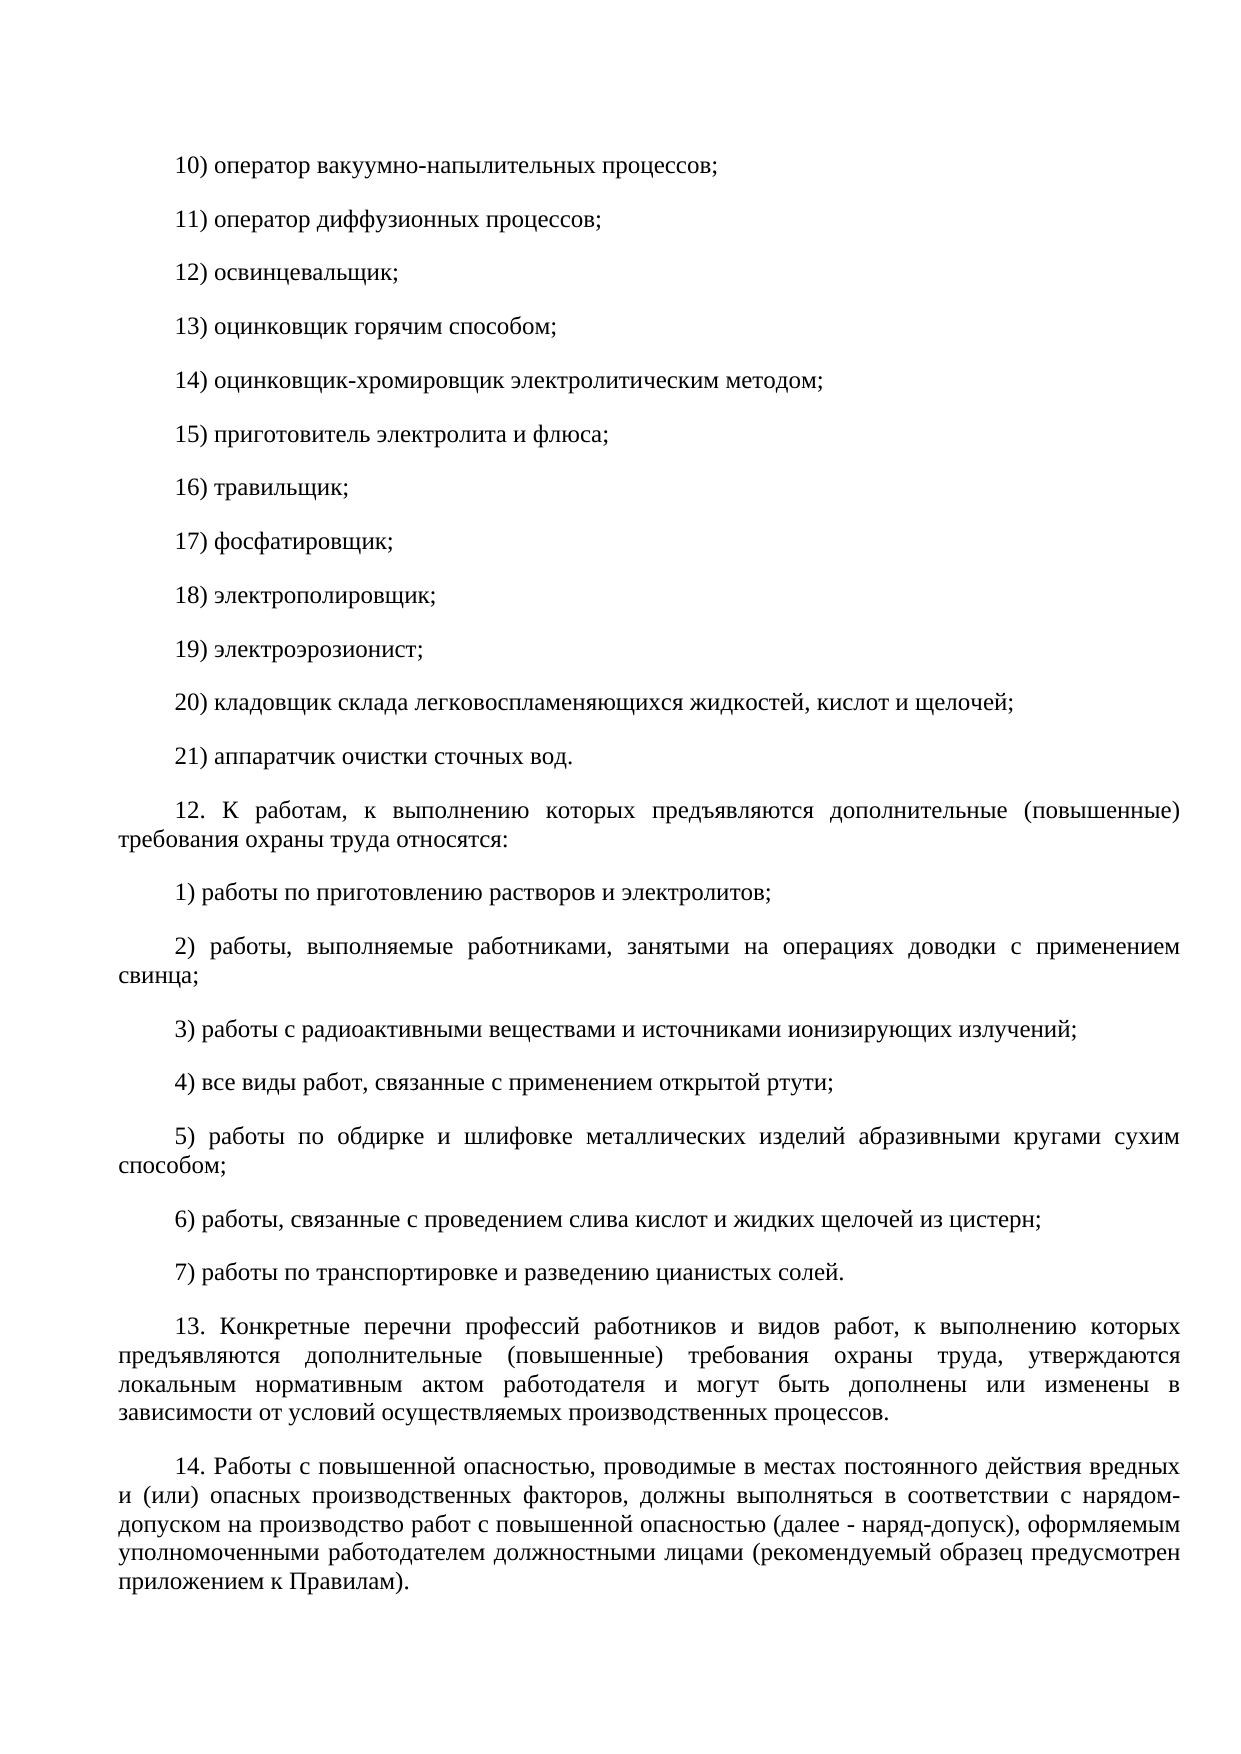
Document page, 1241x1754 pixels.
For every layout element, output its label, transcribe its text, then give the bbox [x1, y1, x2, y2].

text 2) работы, выполняемые работниками, занятыми на операциях доводки с применением свинца; [118, 931, 1181, 989]
text 1) работы по приготовлению растворов и электролитов; [118, 877, 1181, 906]
text 6) работы, связанные с проведением слива кислот и жидких щелочей из цистерн; [118, 1204, 1181, 1232]
text 16) травильщик; [118, 472, 1181, 501]
text 18) электрополировщик; [118, 580, 1181, 609]
text 3) работы с радиоактивными веществами и источниками ионизирующих излучений; [118, 1014, 1181, 1042]
text 13) оцинковщик горячим способом; [118, 311, 1181, 340]
text 11) оператор диффузионных процессов; [118, 204, 1181, 232]
text 19) электроэрозионист; [118, 634, 1181, 662]
text 14. Работы с повышенной опасностью, проводимые в местах постоянного действия вредных и (или) опасных производственных факторов, должны выполняться в соответствии с нарядом-допуском на производство работ с повышенной опасностью (далее - наряд-допуск), оформляемым уполномоченными работодателем должностными лицами (рекомендуемый образец предусмотрен приложением к Правилам). [118, 1451, 1181, 1595]
text 17) фосфатировщик; [118, 526, 1181, 555]
text 15) приготовитель электролита и флюса; [118, 419, 1181, 447]
text 13. Конкретные перечни профессий работников и видов работ, к выполнению которых предъявляются дополнительные (повышенные) требования охраны труда, утверждаются локальным нормативным актом работодателя и могут быть дополнены или изменены в зависимости от условий осуществляемых производственных процессов. [118, 1311, 1181, 1426]
text 21) аппаратчик очистки сточных вод. [118, 741, 1181, 770]
text 20) кладовщик склада легковоспламеняющихся жидкостей, кислот и щелочей; [118, 687, 1181, 716]
text 12. К работам, к выполнению которых предъявляются дополнительные (повышенные) требования охраны труда относятся: [118, 795, 1181, 852]
text 5) работы по обдирке и шлифовке металлических изделий абразивными кругами сухим способом; [118, 1121, 1181, 1179]
text 14) оцинковщик-хромировщик электролитическим методом; [118, 365, 1181, 394]
text 12) освинцевальщик; [118, 257, 1181, 286]
text 7) работы по транспортировке и разведению цианистых солей. [118, 1257, 1181, 1286]
text 4) все виды работ, связанные с применением открытой ртути; [118, 1067, 1181, 1096]
text 10) оператор вакуумно-напылительных процессов; [118, 150, 1181, 179]
